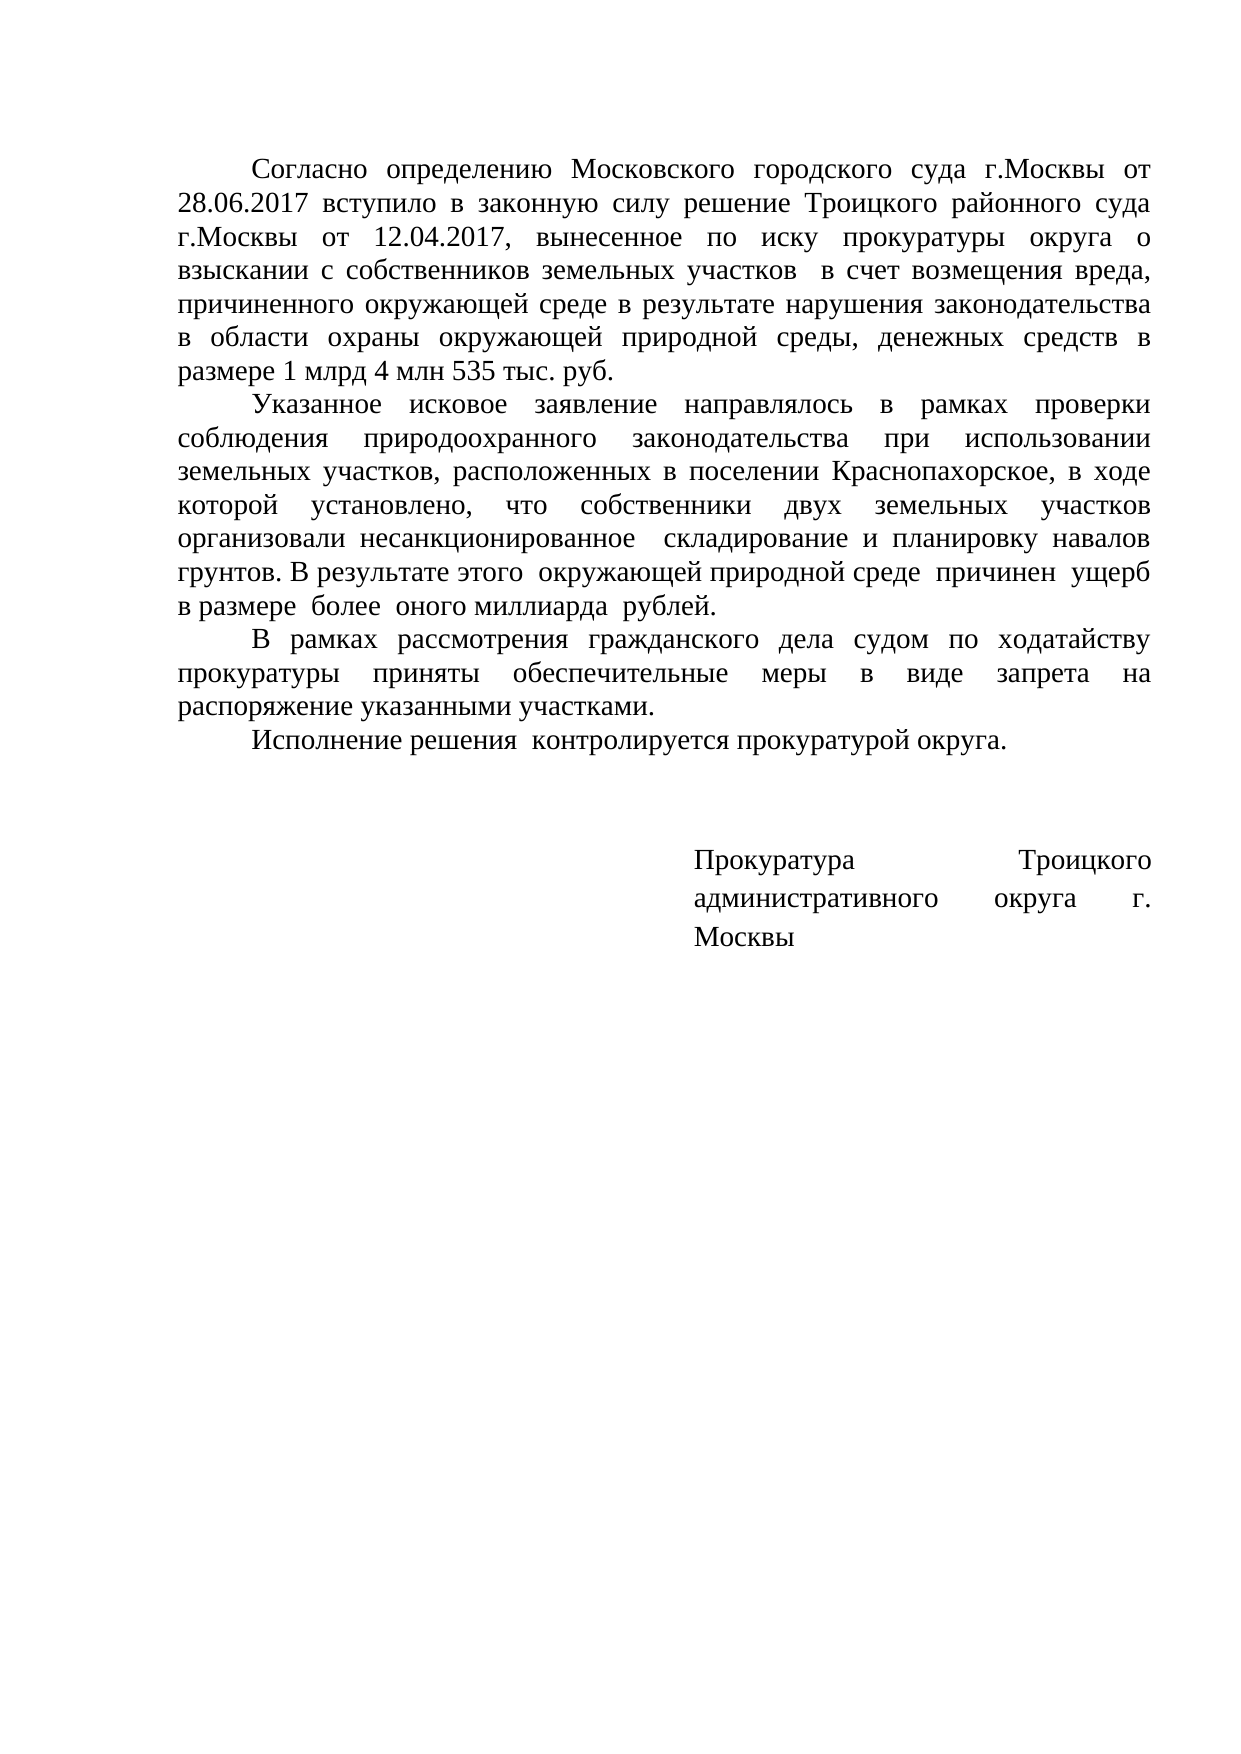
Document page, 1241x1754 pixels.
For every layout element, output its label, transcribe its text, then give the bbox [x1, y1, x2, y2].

text Согласно определению Московского городского суда г.Москвы от 28.06.2017 вступило в законную силу решение Троицкого районного суда г.Москвы от 12.04.2017, вынесенное по иску прокуратуры округа о взыскании с собственников земельных участков в счет возмещения вреда, причиненного окружающей среде в результате нарушения законодательства в области охраны окружающей природной среды, денежных средств в размере 1 млрд 4 млн 535 тыс. руб. [177, 152, 1152, 386]
text Указанное исковое заявление направлялось в рамках проверки соблюдения природоохранного законодательства при использовании земельных участков, расположенных в поселении Краснопахорское, в ходе которой установлено, что собственники двух земельных участков организовали несанкционированное складирование и планировку навалов грунтов. В результате этого окружающей природной среде причинен ущерб в размере более оного миллиарда рублей. [177, 386, 1152, 621]
text В рамках рассмотрения гражданского дела судом по ходатайству прокуратуры приняты обеспечительные меры в виде запрета на распоряжение указанными участками. [177, 621, 1152, 722]
text Прокуратура Троицкого административного округа г. Москвы [693, 842, 1152, 953]
text Исполнение решения контролируется прокуратурой округа. [177, 722, 1152, 755]
